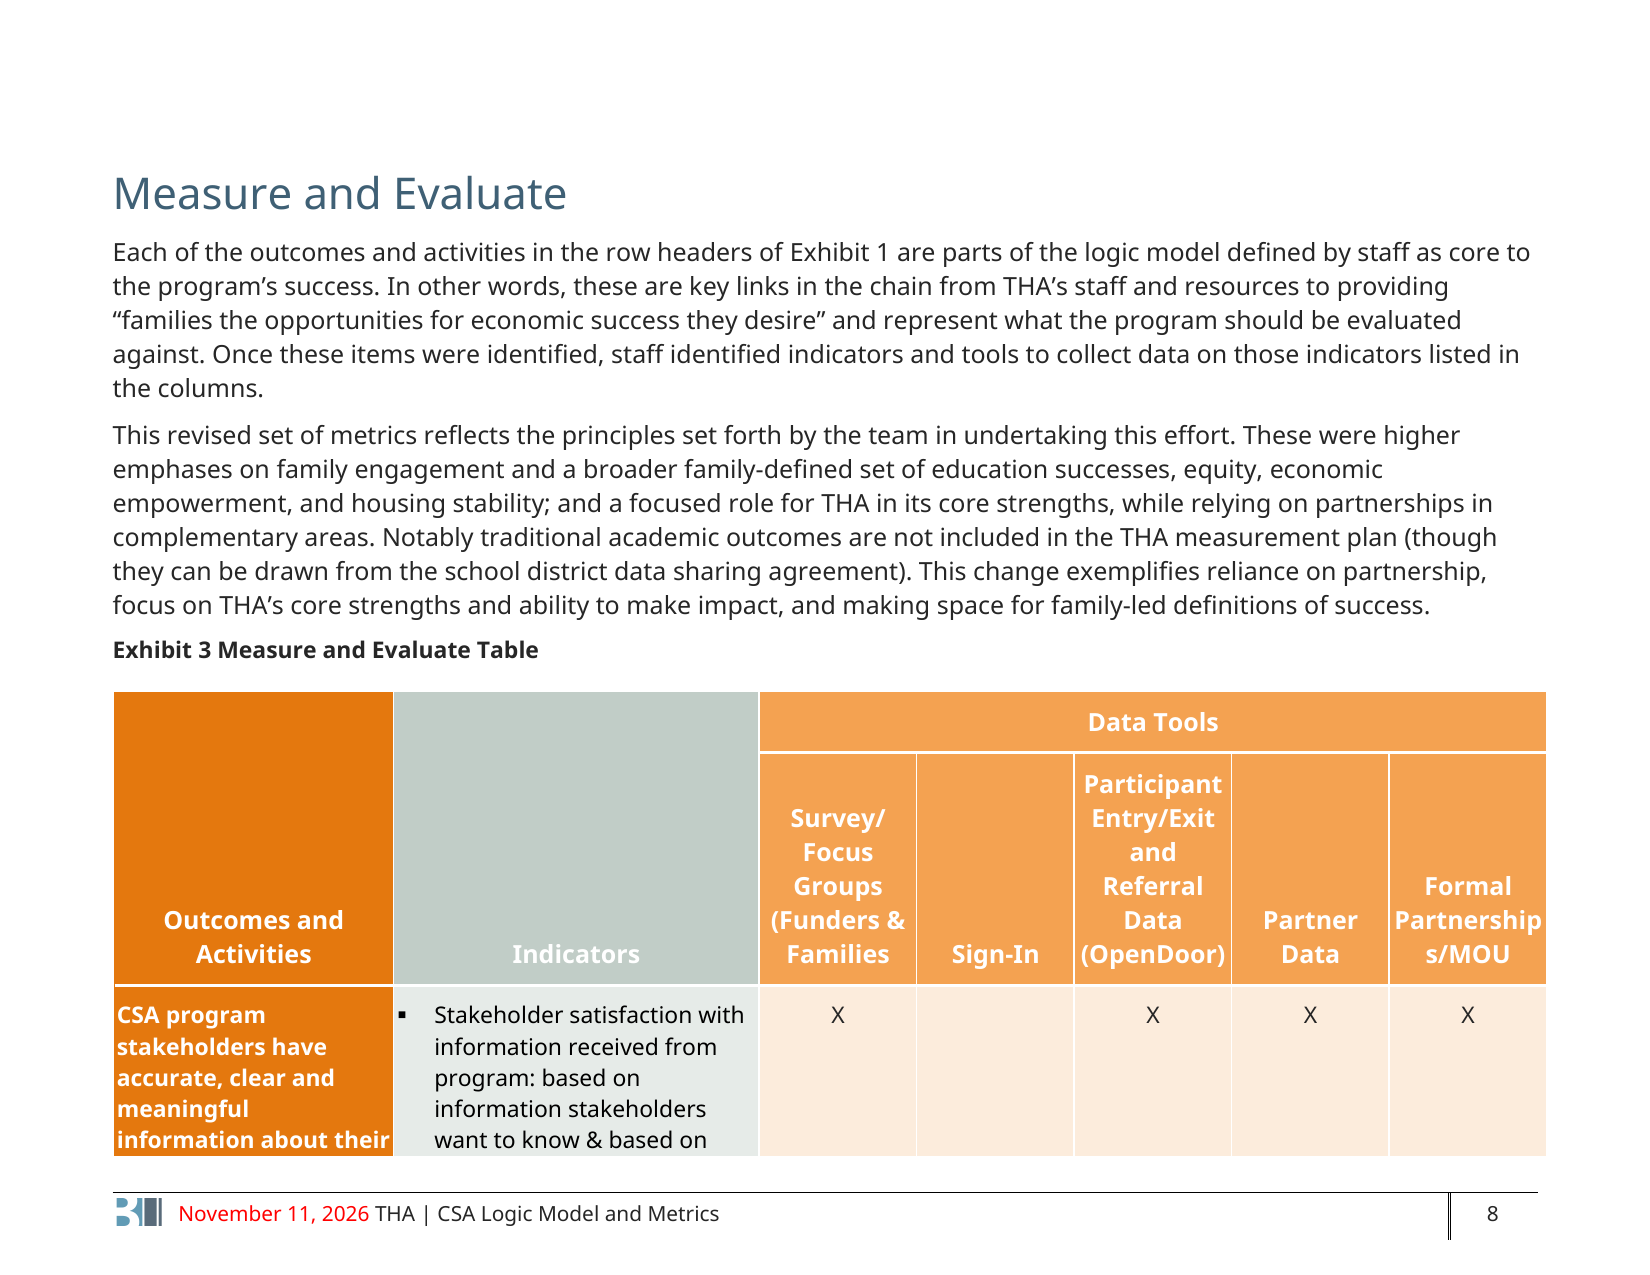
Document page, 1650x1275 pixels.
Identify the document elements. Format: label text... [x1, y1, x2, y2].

table_header Data Tools [760, 692, 1546, 751]
table_cell Stakeholder satisfaction with information received from program: based on information stakeholders want to know & based on what THA defines as valuable information [394, 987, 758, 1156]
table_cell [917, 987, 1073, 1156]
table_cell X [1075, 987, 1231, 1156]
table_cell Partner Data [1232, 754, 1388, 984]
table_cell Participant Entry/Exit and Referral Data (OpenDoor) [1075, 754, 1231, 984]
text This revised set of metrics reflects the principles set forth by the team in undertaking this effort. These were higher emphases on family engagement and a broader family-defined set of education successes, equity, economic empowerment, and housing stability; and a focused role for THA in its core strengths, while relying on partnerships in complementary areas. Notably traditional academic outcomes are not included in the THA measurement plan (though they can be drawn from the school district data sharing agreement). This change exemplifies reliance on partnership, focus on THA’s core strengths and ability to make impact, and making space for family-led definitions of success. [112, 417, 1537, 622]
table_cell Sign-In [917, 754, 1073, 984]
table_header Outcomes and Activities [114, 692, 393, 984]
table_header Indicators [394, 692, 758, 984]
table_cell X [760, 987, 916, 1156]
table_cell Formal Partnerships/MOU [1390, 754, 1546, 984]
text Exhibit 3 Measure and Evaluate Table [112, 634, 1537, 666]
subtitle Measure and Evaluate [112, 162, 1537, 222]
picture [116, 1198, 162, 1226]
text Each of the outcomes and activities in the row headers of Exhibit 1 are parts of the logic model defined by staff as core to the program’s success. In other words, these are key links in the chain from THA’s staff and resources to providing “families the opportunities for economic success they desire” and represent what the program should be evaluated against. Once these items were identified, staff identified indicators and tools to collect data on those indicators listed in the columns. [112, 234, 1537, 405]
table_cell CSA program stakeholders have accurate, clear and meaningful information about their investments, and program progress and program structure. [114, 985, 393, 1156]
table_cell X [1390, 987, 1546, 1156]
table_cell Survey/Focus Groups (Funders & Families [760, 754, 916, 984]
table_cell X [1232, 987, 1388, 1156]
